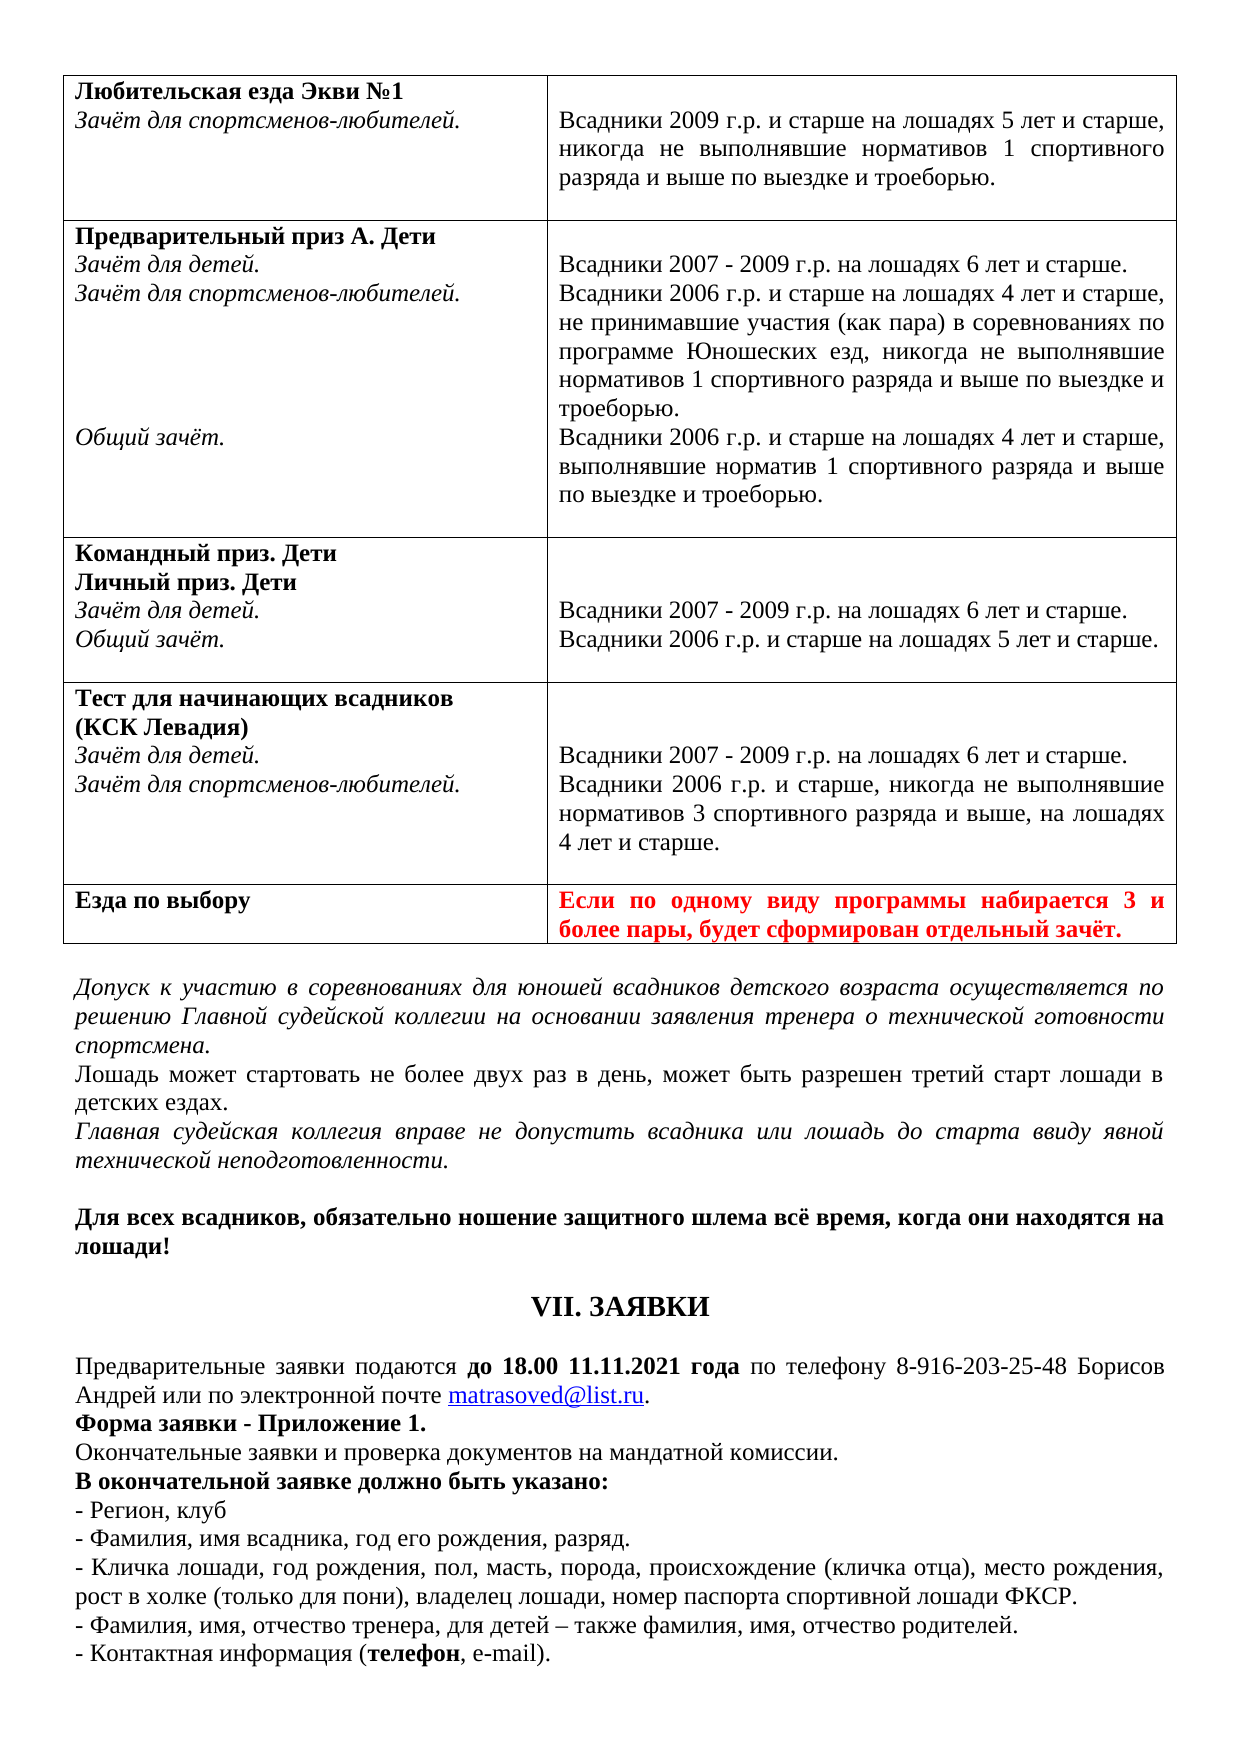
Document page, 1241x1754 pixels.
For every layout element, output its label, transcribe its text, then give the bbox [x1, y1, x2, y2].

text Допуск к участию в соревнованиях для юношей всадников детского возраста осуществляется по решению Главной судейской коллегии на основании заявления тренера о технической готовности спортсмена. [75, 972, 1165, 1059]
text - Регион, клуб [75, 1495, 1165, 1523]
table_cell Всадники 2007 - 2009 г.р. на лошадях 6 лет и старше. Всадники 2006 г.р. и старше, никогда не выполнявшие нормативов 3 спортивного разряда и выше, на лошадях 4 лет и старше. [548, 683, 1176, 884]
table_cell Если по одному виду программы набирается 3 и более пары, будет сформирован отдельный зачёт. [548, 885, 1176, 943]
table_cell Командный приз. Дети Личный приз. Дети Зачёт для детей. Общий зачёт. [64, 538, 547, 682]
table_cell Езда по выбору [64, 885, 547, 943]
text VII. ЗАЯВКИ [75, 1289, 1165, 1322]
text В окончательной заявке должно быть указано: [75, 1466, 1165, 1495]
table_cell Тест для начинающих всадников (КСК Левадия) Зачёт для детей. Зачёт для спортсменов-любителей. [64, 683, 547, 884]
text Главная судейская коллегия вправе не допустить всадника или лошадь до старта ввиду явной технической неподготовленности. [75, 1116, 1165, 1174]
table_cell Предварительный приз А. Дети Зачёт для детей. Зачёт для спортсменов-любителей. Общий зачёт. [64, 221, 547, 537]
table_cell Всадники 2007 - 2009 г.р. на лошадях 6 лет и старше. Всадники 2006 г.р. и старше на лошадях 5 лет и старше. [548, 538, 1176, 682]
table_cell Всадники 2009 г.р. и старше на лошадях 5 лет и старше, никогда не выполнявшие нормативов 1 спортивного разряда и выше по выездке и троеборью. [548, 76, 1176, 220]
table_cell Всадники 2007 - 2009 г.р. на лошадях 6 лет и старше. Всадники 2006 г.р. и старше на лошадях 4 лет и старше, не принимавшие участия (как пара) в соревнованиях по программе Юношеских езд, никогда не выполнявшие нормативов 1 спортивного разряда и выше по выездке и троеборью. Всадники 2006 г.р. и старше на лошадях 4 лет и старше, выполнявшие норматив 1 спортивного разряда и выше по выездке и троеборью. [548, 221, 1176, 537]
text Предварительные заявки подаются до 18.00 11.11.2021 года по телефону 8-916-203-25-48 Борисов Андрей или по электронной почте matrasoved@list.ru. [75, 1351, 1165, 1408]
text - Контактная информация (телефон, e-mail). [75, 1638, 1165, 1667]
text Лошадь может стартовать не более двух раз в день, может быть разрешен третий старт лошади в детских ездах. [75, 1059, 1165, 1116]
text - Кличка лошади, год рождения, пол, масть, порода, происхождение (кличка отца), место рождения, рост в холке (только для пони), владелец лошади, номер паспорта спортивной лошади ФКСР. [75, 1552, 1165, 1610]
text Для всех всадников, обязательно ношение защитного шлема всё время, когда они находятся на лошади! [75, 1202, 1165, 1260]
table_cell Любительская езда Экви №1 Зачёт для спортсменов-любителей. [64, 76, 547, 220]
text - Фамилия, имя, отчество тренера, для детей – также фамилия, имя, отчество родителей. [75, 1610, 1165, 1638]
text Окончательные заявки и проверка документов на мандатной комиссии. [75, 1437, 1165, 1466]
text Форма заявки - Приложение 1. [75, 1408, 1165, 1437]
text - Фамилия, имя всадника, год его рождения, разряд. [75, 1523, 1165, 1552]
